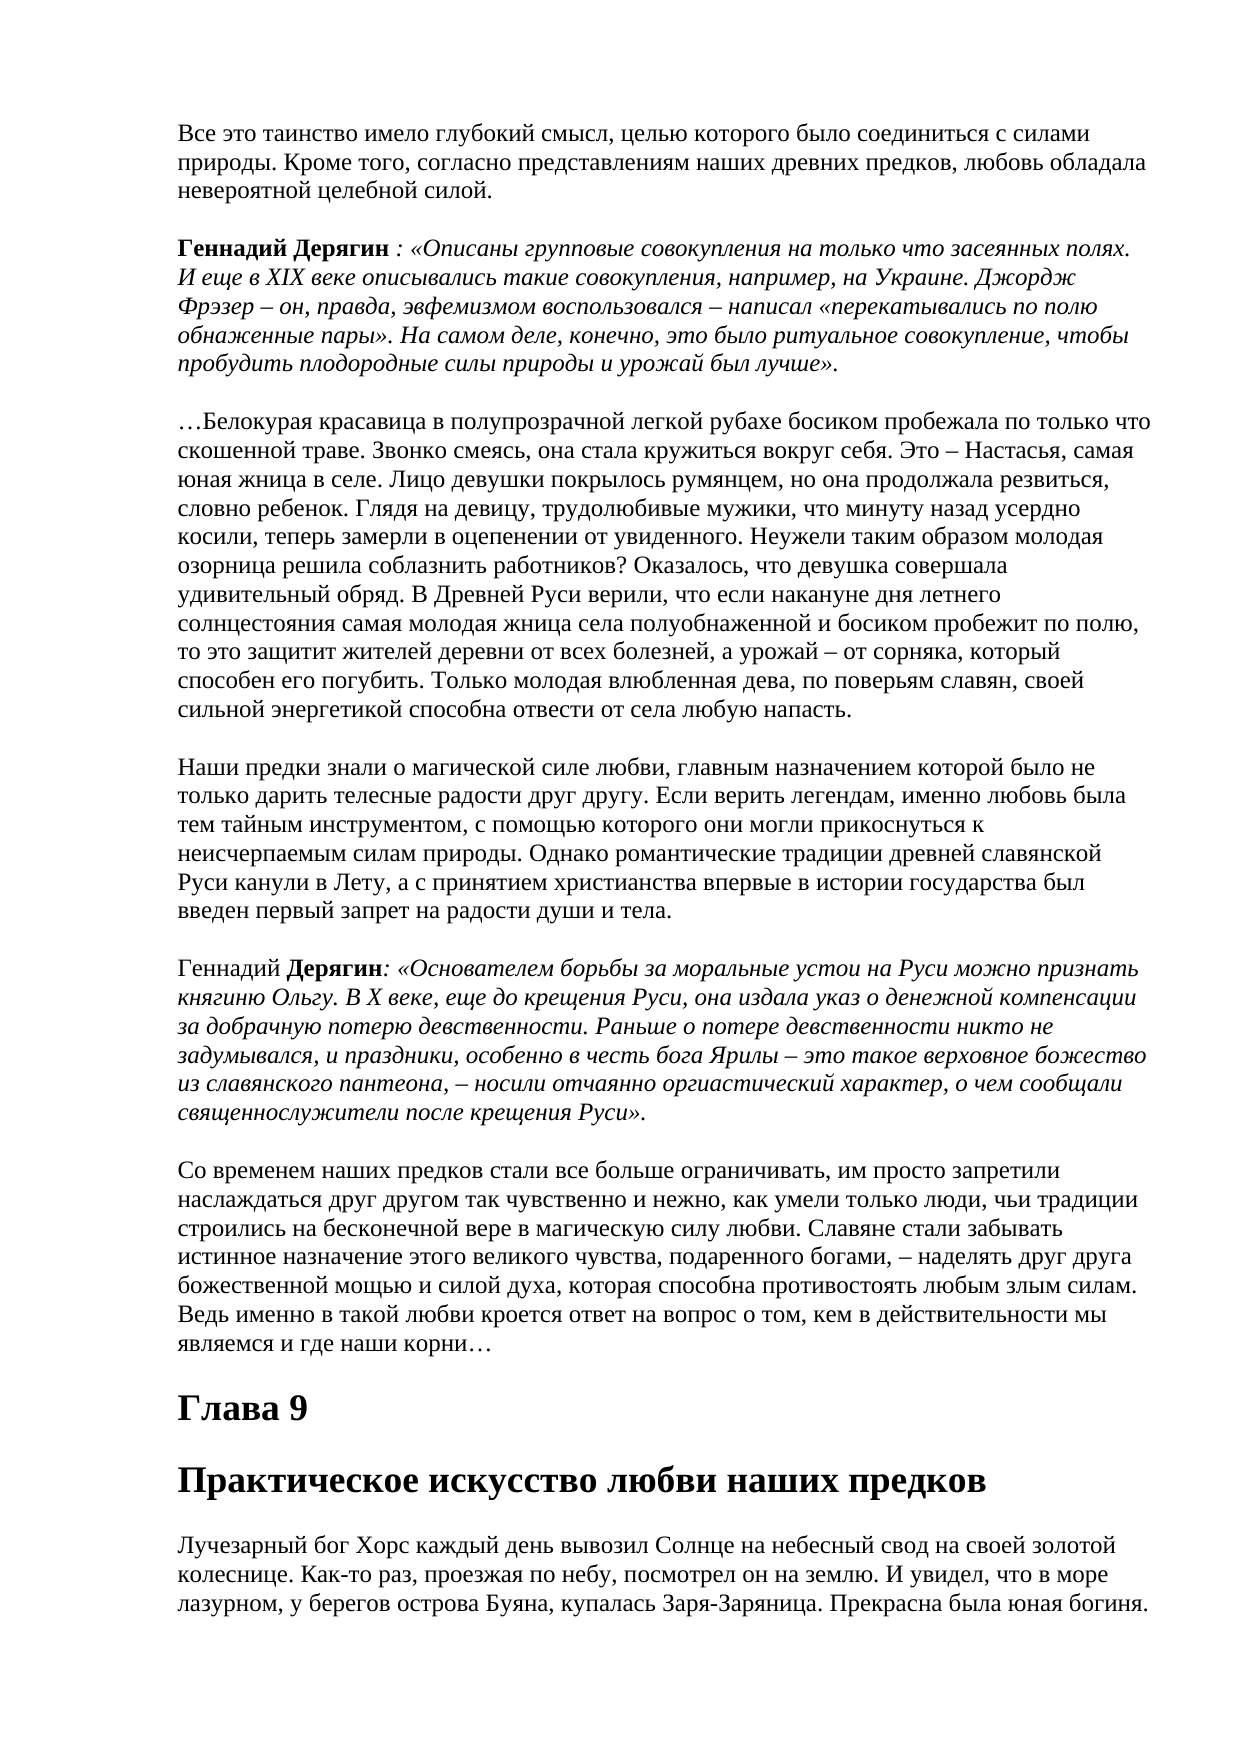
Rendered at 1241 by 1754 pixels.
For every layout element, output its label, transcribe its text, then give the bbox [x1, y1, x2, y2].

text Глава 9 [177, 1386, 1152, 1429]
text Геннадий Дерягин : «Описаны групповые совокупления на только что засеянных полях. И еще в XIX веке описывались такие совокупления, например, на Украине. Джордж Фрэзер – он, правда, эвфемизмом воспользовался – написал «перекатывались по полю обнаженные пары». На самом деле, конечно, это было ритуальное совокупление, чтобы пробудить плодородные силы природы и урожай был лучше». [177, 233, 1152, 377]
text Все это таинство имело глубокий смысл, целью которого было соединиться с силами природы. Кроме того, согласно представлениям наших древних предков, любовь обладала невероятной целебной силой. [177, 118, 1152, 204]
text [177, 1530, 1152, 1616]
text Геннадий Дерягин: «Основателем борьбы за моральные устои на Руси можно признать княгиню Ольгу. В X веке, еще до крещения Руси, она издала указ о денежной компенсации за добрачную потерю девственности. Раньше о потере девственности никто не задумывался, и праздники, особенно в честь бога Ярилы – это такое верховное божество из славянского пантеона, – носили отчаянно оргиастический характер, о чем сообщали священнослужители после крещения Руси». [177, 953, 1152, 1126]
text …Белокурая красавица в полупрозрачной легкой рубахе босиком пробежала по только что скошенной траве. Звонко смеясь, она стала кружиться вокруг себя. Это – Настасья, самая юная жница в селе. Лицо девушки покрылось румянцем, но она продолжала резвиться, словно ребенок. Глядя на девицу, трудолюбивые мужики, что минуту назад усердно косили, теперь замерли в оцепенении от увиденного. Неужели таким образом молодая озорница решила соблазнить работников? Оказалось, что девушка совершала удивительный обряд. В Древней Руси верили, что если накануне дня летнего солнцестояния самая молодая жница села полуобнаженной и босиком пробежит по полю, то это защитит жителей деревни от всех болезней, а урожай – от сорняка, который способен его погубить. Только молодая влюбленная дева, по поверьям славян, своей сильной энергетикой способна отвести от села любую напасть. [177, 406, 1152, 723]
text Наши предки знали о магической силе любви, главным назначением которой было не только дарить телесные радости друг другу. Если верить легендам, именно любовь была тем тайным инструментом, с помощью которого они могли прикоснуться к неисчерпаемым силам природы. Однако романтические традиции древней славянской Руси канули в Лету, а с принятием христианства впервые в истории государства был введен первый запрет на радости души и тела. [177, 752, 1152, 924]
text Практическое искусство любви наших предков [177, 1458, 1152, 1501]
text Со временем наших предков стали все больше ограничивать, им просто запретили наслаждаться друг другом так чувственно и нежно, как умели только люди, чьи традиции строились на бесконечной вере в магическую силу любви. Славяне стали забывать истинное назначение этого великого чувства, подаренного богами, – наделять друг друга божественной мощью и силой духа, которая способна противостоять любым злым силам. Ведь именно в такой любви кроется ответ на вопрос о том, кем в действительности мы являемся и где наши корни… [177, 1155, 1152, 1356]
